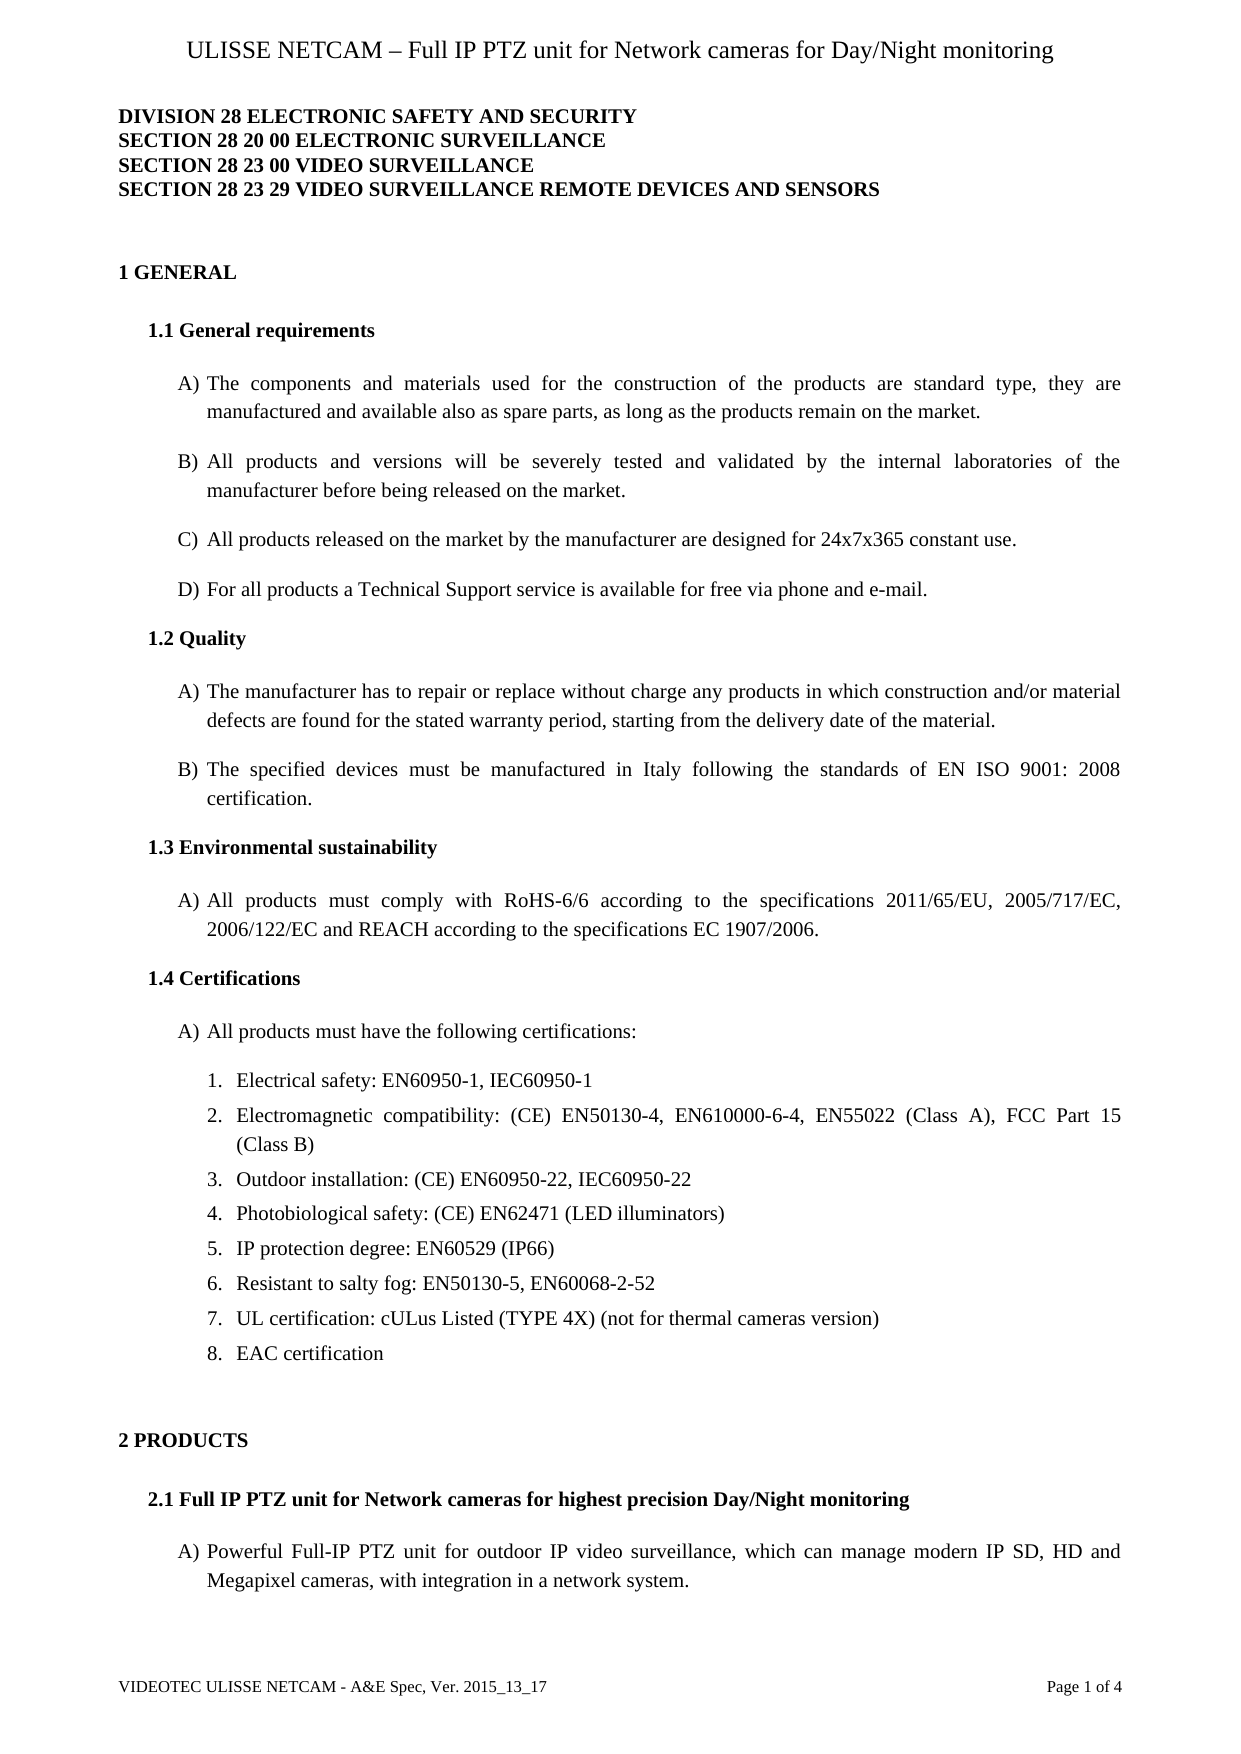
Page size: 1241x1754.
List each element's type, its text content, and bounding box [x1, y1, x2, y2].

text 1.1 General requirements [148, 318, 1122, 342]
text 1.2 Quality [148, 626, 1122, 650]
text 2.1 Full IP PTZ unit for Network cameras for highest precision Day/Night monitoring [148, 1487, 1122, 1511]
text D) For all products a Technical Support service is available for free via phone and e-mail. [177, 577, 1122, 601]
text 1. Electrical safety: EN60950-1, IEC60950-1 [207, 1068, 1122, 1092]
text B) All products and versions will be severely tested and validated by the internal laboratories of the manufacturer before being released on the market. [177, 449, 1122, 502]
text B) The specified devices must be manufactured in Italy following the standards of EN ISO 9001: 2008 certification. [177, 757, 1122, 810]
text 1.4 Certifications [148, 966, 1122, 990]
text A) The components and materials used for the construction of the products are standard type, they are manufactured and available also as spare parts, as long as the products remain on the market. [177, 371, 1122, 423]
text 7. UL certification: cULus Listed (TYPE 4X) (not for thermal cameras version) [207, 1306, 1122, 1330]
text 1 General [118, 260, 1122, 284]
text 5. IP protection degree: EN60529 (IP66) [207, 1236, 1122, 1260]
text A) The manufacturer has to repair or replace without charge any products in which construction and/or material defects are found for the stated warranty period, starting from the delivery date of the material. [177, 679, 1122, 732]
text 8. EAC certification [207, 1341, 1122, 1364]
text 4. Photobiological safety: (CE) EN62471 (LED illuminators) [207, 1201, 1122, 1225]
text 2 Products [118, 1428, 1122, 1452]
text SECTION 28 23 29 VIDEO SURVEILLANCE REMOTE DEVICES AND SENSORS [118, 177, 1122, 201]
text SECTION 28 20 00 ELECTRONIC SURVEILLANCE [118, 128, 1122, 152]
text 6. Resistant to salty fog: EN50130-5, EN60068-2-52 [207, 1271, 1122, 1295]
text DIVISION 28 ELECTRONIC SAFETY AND SECURITY [118, 104, 1122, 128]
text A) All products must have the following certifications: [177, 1019, 1122, 1043]
text 3. Outdoor installation: (CE) EN60950-22, IEC60950-22 [207, 1167, 1122, 1191]
text C) All products released on the market by the manufacturer are designed for 24x7x365 constant use. [177, 527, 1122, 551]
text A) All products must comply with RoHS-6/6 according to the specifications 2011/65/EU, 2005/717/EC, 2006/122/EC and REACH according to the specifications EC 1907/2006. [177, 888, 1122, 941]
text A) Powerful Full-IP PTZ unit for outdoor IP video surveillance, which can manage modern IP SD, HD and Megapixel cameras, with integration in a network system. [177, 1539, 1122, 1592]
text SECTION 28 23 00 VIDEO SURVEILLANCE [118, 152, 1122, 177]
text 1.3 Environmental sustainability [148, 835, 1122, 859]
text 2. Electromagnetic compatibility: (CE) EN50130-4, EN610000-6-4, EN55022 (Class A), FCC Part 15 (Class B) [207, 1103, 1122, 1156]
